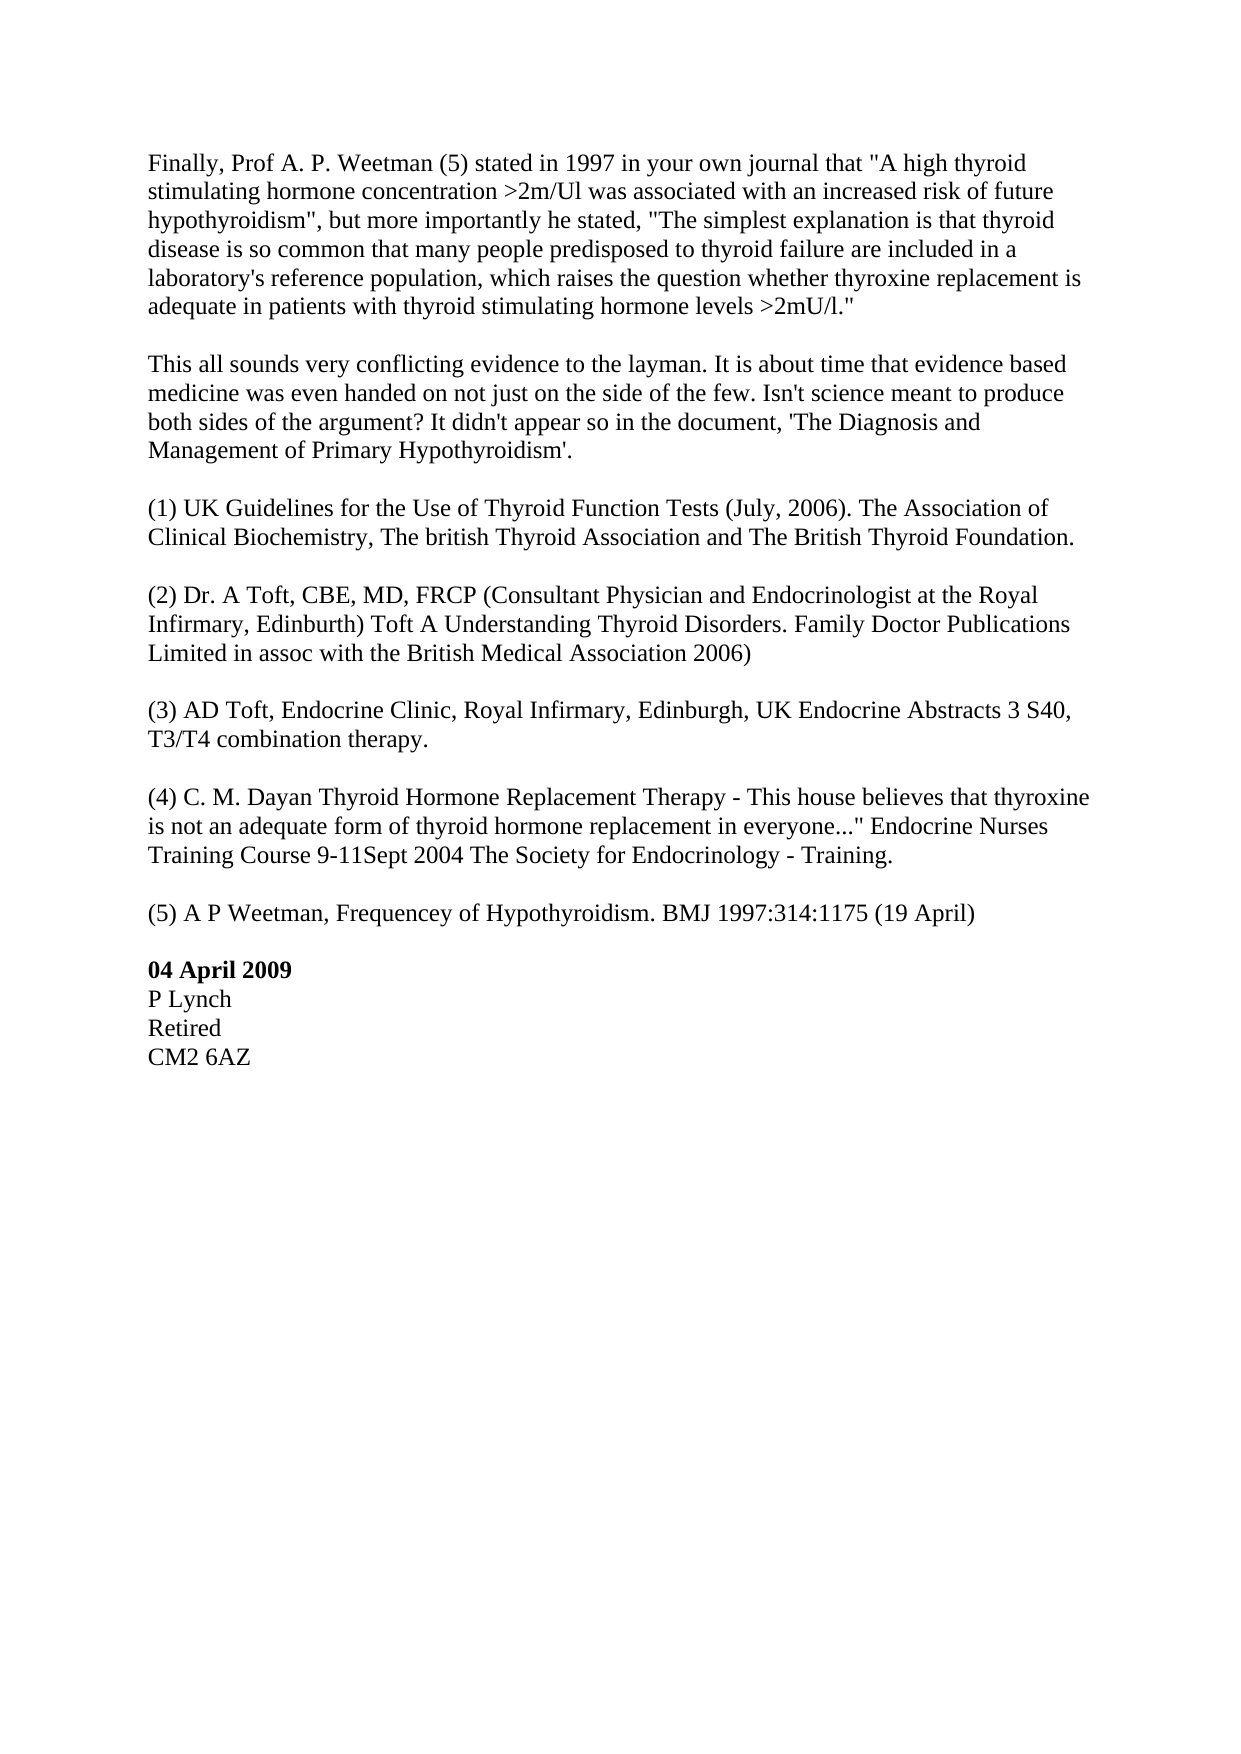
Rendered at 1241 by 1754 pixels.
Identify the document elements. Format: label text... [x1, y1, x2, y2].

text CM2 6AZ [148, 1042, 1093, 1071]
text 04 April 2009 [148, 956, 1093, 984]
text (2) Dr. A Toft, CBE, MD, FRCP (Consultant Physician and Endocrinologist at the Royal Infirmary, Edinburth) Toft A Understanding Thyroid Disorders. Family Doctor Publications Limited in assoc with the British Medical Association 2006) [148, 580, 1093, 666]
text (3) AD Toft, Endocrine Clinic, Royal Infirmary, Edinburgh, UK Endocrine Abstracts 3 S40, T3/T4 combination therapy. [148, 696, 1093, 753]
text Retired [148, 1013, 1093, 1042]
text Finally, Prof A. P. Weetman (5) stated in 1997 in your own journal that "A high thyroid stimulating hormone concentration >2m/Ul was associated with an increased risk of future hypothyroidism", but more importantly he stated, "The simplest explanation is that thyroid disease is so common that many people predisposed to thyroid failure are included in a laboratory's reference population, which raises the question whether thyroxine replacement is adequate in patients with thyroid stimulating hormone levels >2mU/l." [148, 148, 1093, 320]
text This all sounds very conflicting evidence to the layman. It is about time that evidence based medicine was even handed on not just on the side of the few. Isn't science meant to produce both sides of the argument? It didn't appear so in the document, 'The Diagnosis and Management of Primary Hypothyroidism'. [148, 349, 1093, 464]
text (4) C. M. Dayan Thyroid Hormone Replacement Therapy - This house believes that thyroxine is not an adequate form of thyroid hormone replacement in everyone..." Endocrine Nurses Training Course 9-11Sept 2004 The Society for Endocrinology - Training. [148, 782, 1093, 868]
text P Lynch [148, 984, 1093, 1013]
text (1) UK Guidelines for the Use of Thyroid Function Tests (July, 2006). The Association of Clinical Biochemistry, The british Thyroid Association and The British Thyroid Foundation. [148, 493, 1093, 551]
text (5) A P Weetman, Frequencey of Hypothyroidism. BMJ 1997:314:1175 (19 April) [148, 898, 1093, 926]
